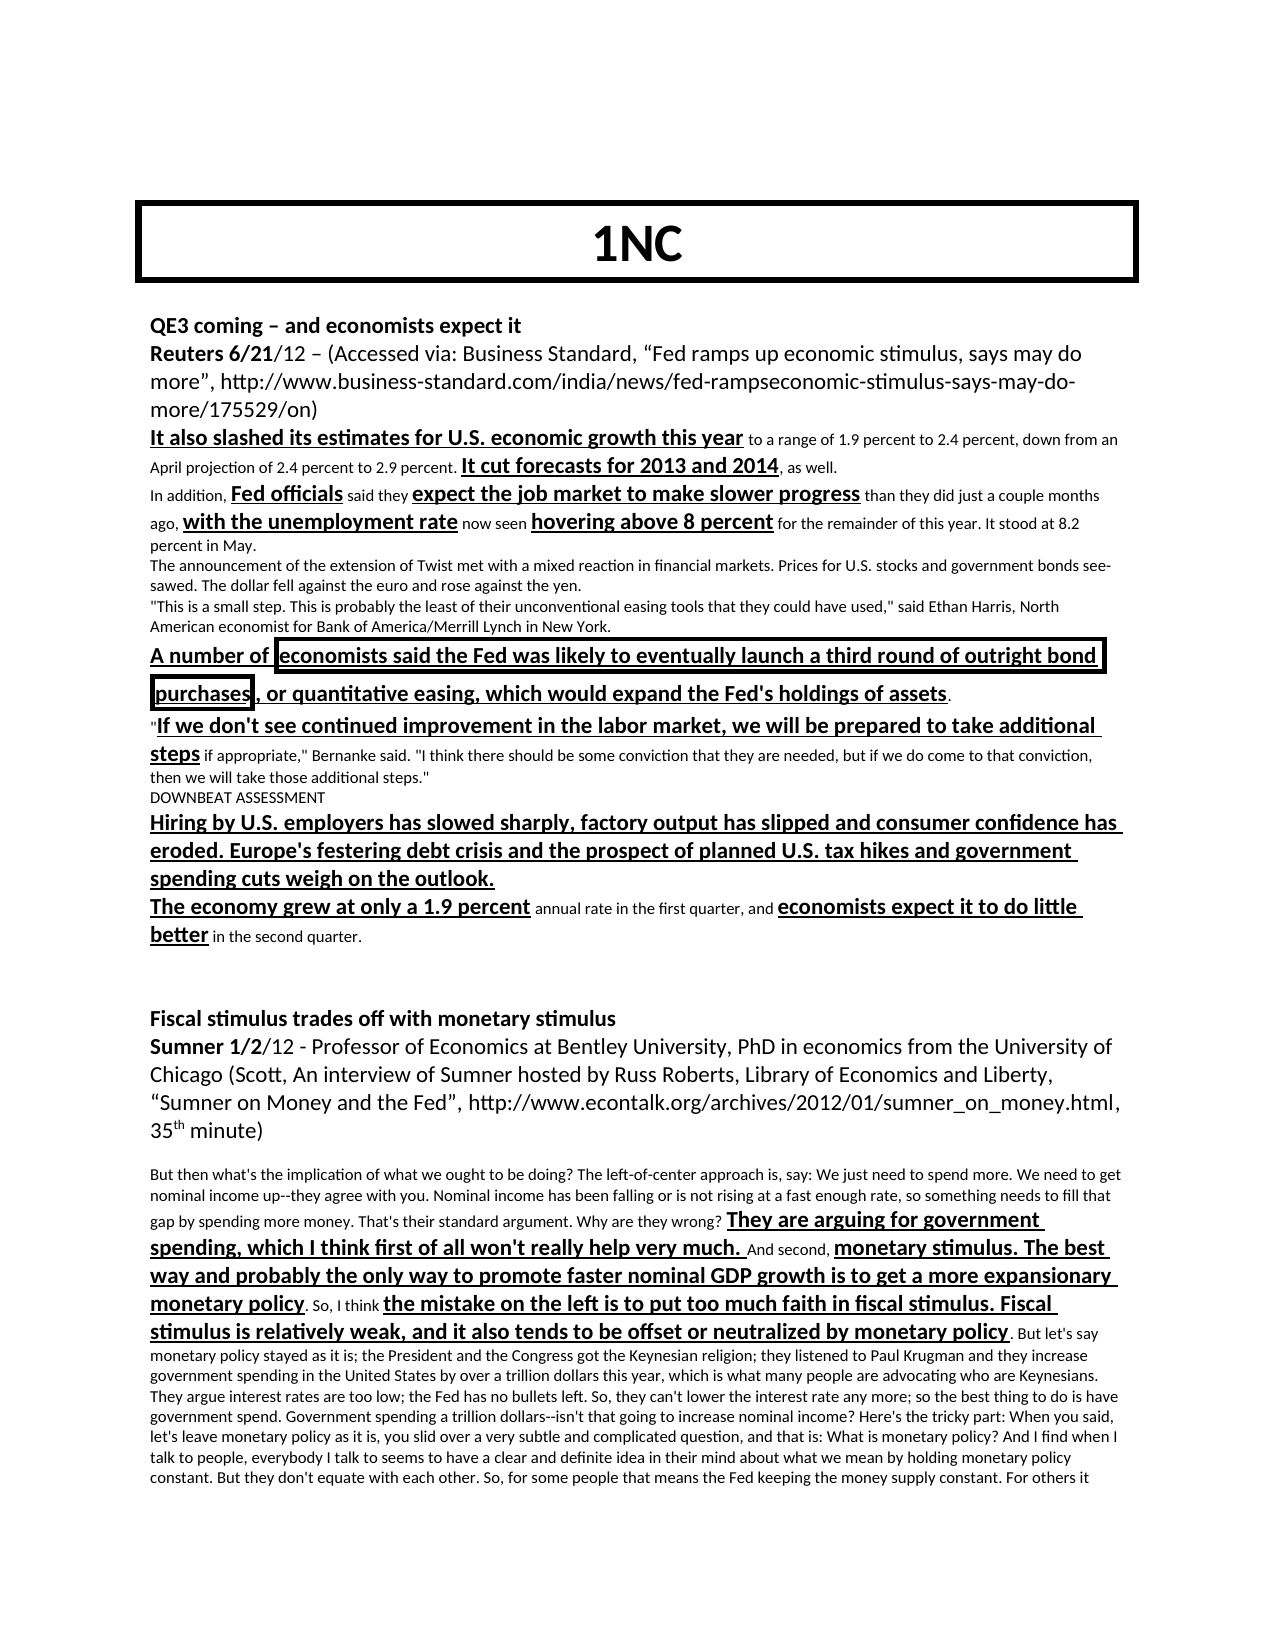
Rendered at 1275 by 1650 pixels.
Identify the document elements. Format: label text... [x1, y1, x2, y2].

text Sumner 1/2/12 - Professor of Economics at Bentley University, PhD in economics from the University of Chicago (Scott, An interview of Sumner hosted by Russ Roberts, Library of Economics and Liberty, “Sumner on Money and the Fed”, http://www.econtalk.org/archives/2012/01/sumner_on_money.html, 35th minute) [150, 1032, 1125, 1144]
text In addition, Fed officials said they expect the job market to make slower progress than they did just a couple months ago, with the unemployment rate now seen hovering above 8 percent for the remainder of this year. It stood at 8.2 percent in May. [150, 479, 1125, 555]
text A number of economists said the Fed was likely to eventually launch a third round of outright bond purchases, or quantitative easing, which would expand the Fed's holdings of assets. [150, 637, 1125, 711]
subtitle 1NC [142, 206, 1133, 277]
text Hiring by U.S. employers has slowed sharply, factory output has slipped and consumer confidence has eroded. Europe's festering debt crisis and the prospect of planned U.S. tax hikes and government spending cuts weigh on the outlook. [150, 808, 1125, 892]
text The announcement of the extension of Twist met with a mixed reaction in financial markets. Prices for U.S. stocks and government bonds see-sawed. The dollar fell against the euro and rose against the yen. [150, 555, 1125, 596]
text QE3 coming – and economists expect it [150, 311, 1125, 339]
text DOWNBEAT ASSESSMENT [150, 788, 1125, 808]
text Fiscal stimulus trades off with monetary stimulus [150, 1004, 1125, 1032]
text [150, 1164, 1125, 1487]
text "If we don't see continued improvement in the labor market, we will be prepared to take additional steps if appropriate," Bernanke said. "I think there should be some conviction that they are needed, but if we do come to that conviction, then we will take those additional steps." [150, 711, 1125, 788]
text It also slashed its estimates for U.S. economic growth this year to a range of 1.9 percent to 2.4 percent, down from an April projection of 2.4 percent to 2.9 percent. It cut forecasts for 2013 and 2014, as well. [150, 423, 1125, 479]
text The economy grew at only a 1.9 percent annual rate in the first quarter, and economists expect it to do little better in the second quarter. [150, 892, 1125, 948]
text "This is a small step. This is probably the least of their unconventional easing tools that they could have used," said Ethan Harris, North American economist for Bank of America/Merrill Lynch in New York. [150, 596, 1125, 637]
text Reuters 6/21/12 – (Accessed via: Business Standard, “Fed ramps up economic stimulus, says may do more”, http://www.business-standard.com/india/news/fed-rampseconomic-stimulus-says-may-do-more/175529/on) [150, 339, 1125, 423]
